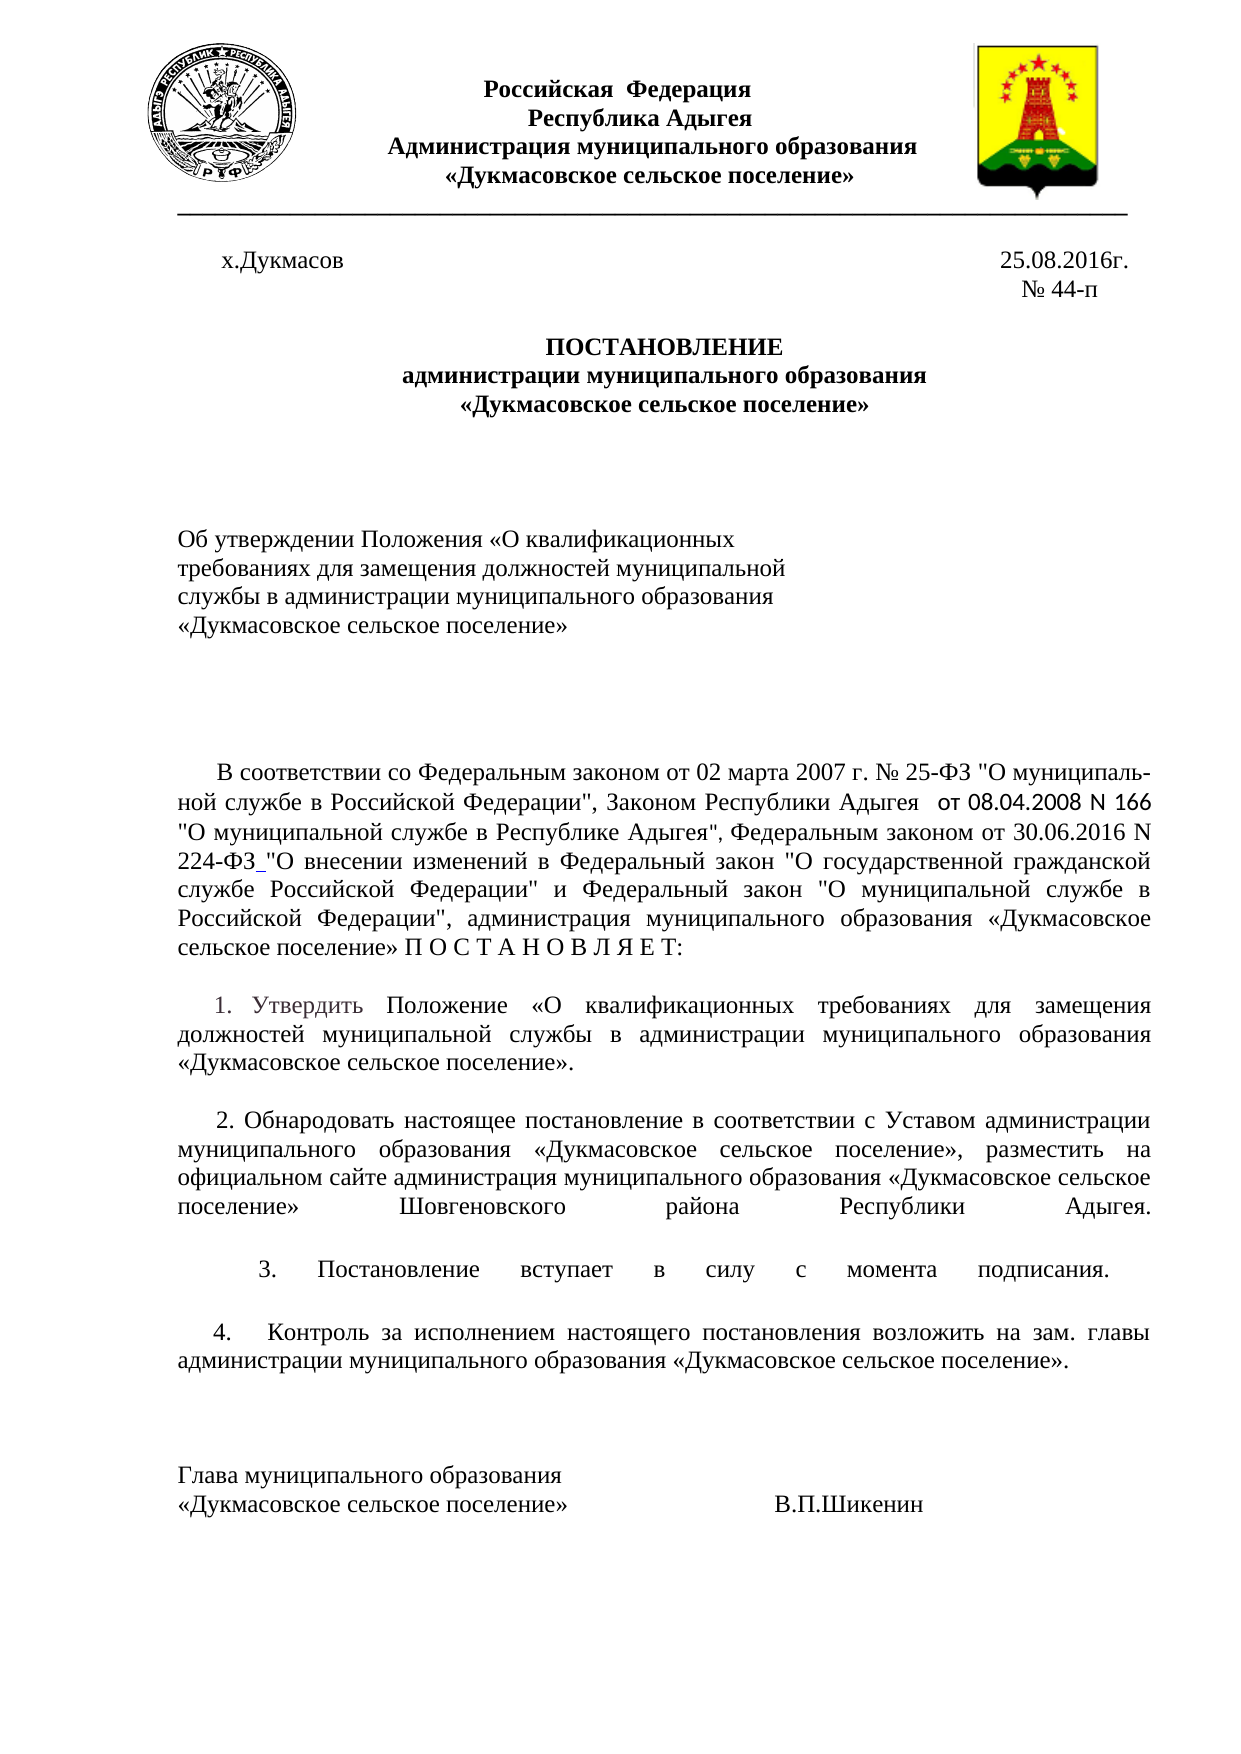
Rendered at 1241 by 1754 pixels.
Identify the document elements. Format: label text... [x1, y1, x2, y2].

text Об утверждении Положения «О квалификационных требованиях для замещения должностей муниципальной службы в администрации муниципального образования «Дукмасовское сельское поселение» [177, 524, 1152, 639]
text Российская Федерация [177, 74, 1152, 103]
text Республика Адыгея [177, 103, 1152, 131]
text Администрация муниципального образования [177, 131, 1152, 160]
text «Дукмасовское сельское поселение» [177, 389, 1152, 418]
text 2. Обнародовать настоящее постановление в соответствии с Уставом администрации муниципального образования «Дукмасовское сельское поселение», разместить на официальном сайте администрация муниципального образования «Дукмасовское сельское поселение» Шовгеновского района Республики Адыгея. [177, 1105, 1152, 1254]
text х.Дукмасов 25.08.2016г. [177, 246, 1152, 274]
text администрации муниципального образования [177, 361, 1152, 389]
list Утвердить Положение «О квалификационных требованиях для замещения должностей муниципальной службы в администрации муниципального образования «Дукмасовское сельское поселение». [177, 990, 1152, 1076]
text 4. Контроль за исполнением настоящего постановления возложить на зам. главы администрации муниципального образования «Дукмасовское сельское поселение». [177, 1317, 1152, 1374]
text Глава муниципального образования [177, 1432, 1152, 1489]
picture [973, 43, 1111, 74]
text В соответствии со Федеральным законом от 02 марта 2007 г. № 25-ФЗ "О муниципаль-ной службе в Российской Федерации", Законом Республики Адыгея от 08.04.2008 N 166 "О муниципальной службе в Республике Адыгея", Федеральным законом от 30.06.2016 N 224-ФЗ "О внесении изменений в Федеральный закон "О государственной гражданской службе Российской Федерации" и Федеральный закон "О муниципальной службе в Российской Федерации", администрация муниципального образования «Дукмасовское сельское поселение» П О С Т А Н О В Л Я Е Т: [177, 729, 1152, 961]
text «Дукмасовское сельское поселение» В.П.Шикенин [177, 1489, 1152, 1518]
text «Дукмасовское сельское поселение» ____________________________________________________________________________ [177, 160, 1152, 218]
text ПОСТАНОВЛЕНИЕ [177, 332, 1152, 361]
text 3. Постановление вступает в силу с момента подписания. [177, 1254, 1152, 1317]
text № 44-п [177, 274, 1152, 303]
